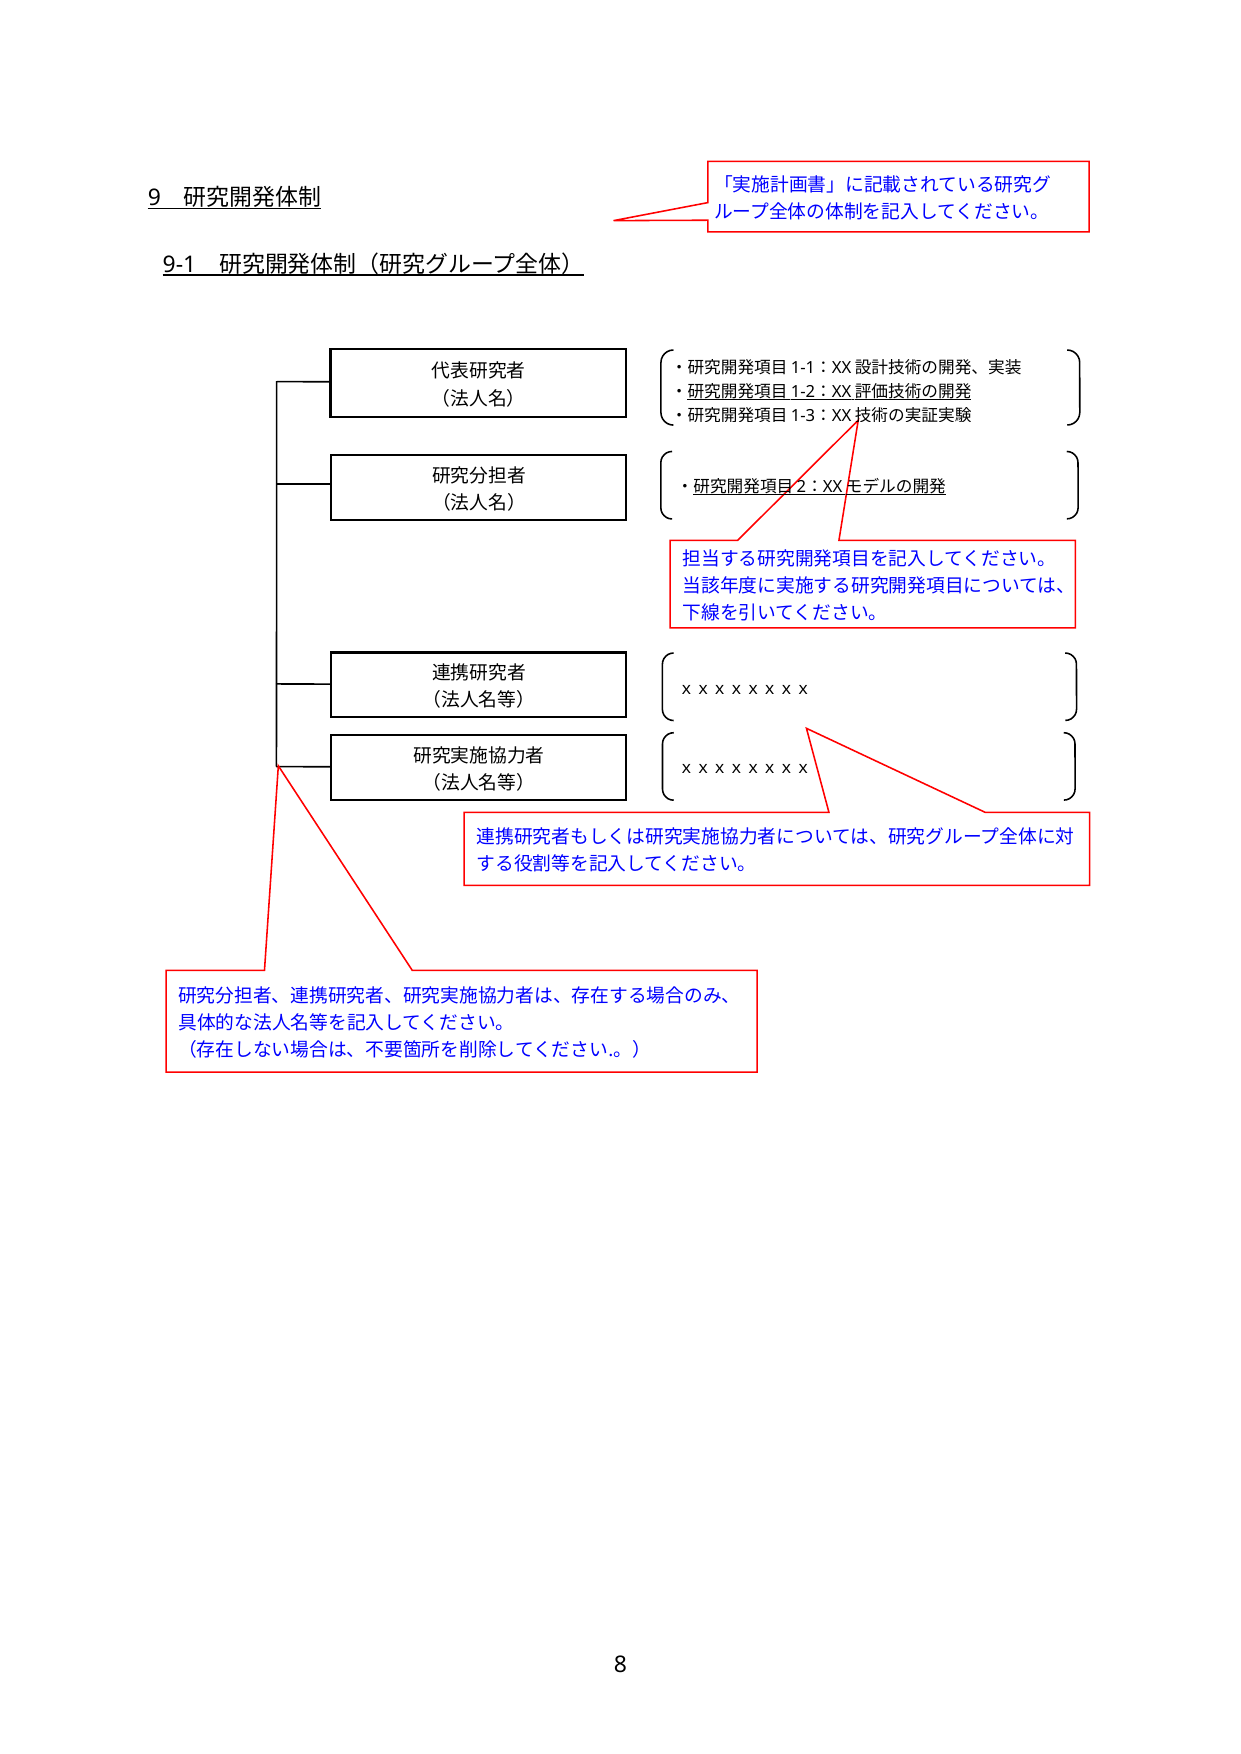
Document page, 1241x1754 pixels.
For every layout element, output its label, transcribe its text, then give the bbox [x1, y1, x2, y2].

text 9-1 研究開発体制（研究グループ全体） [162, 229, 1092, 295]
